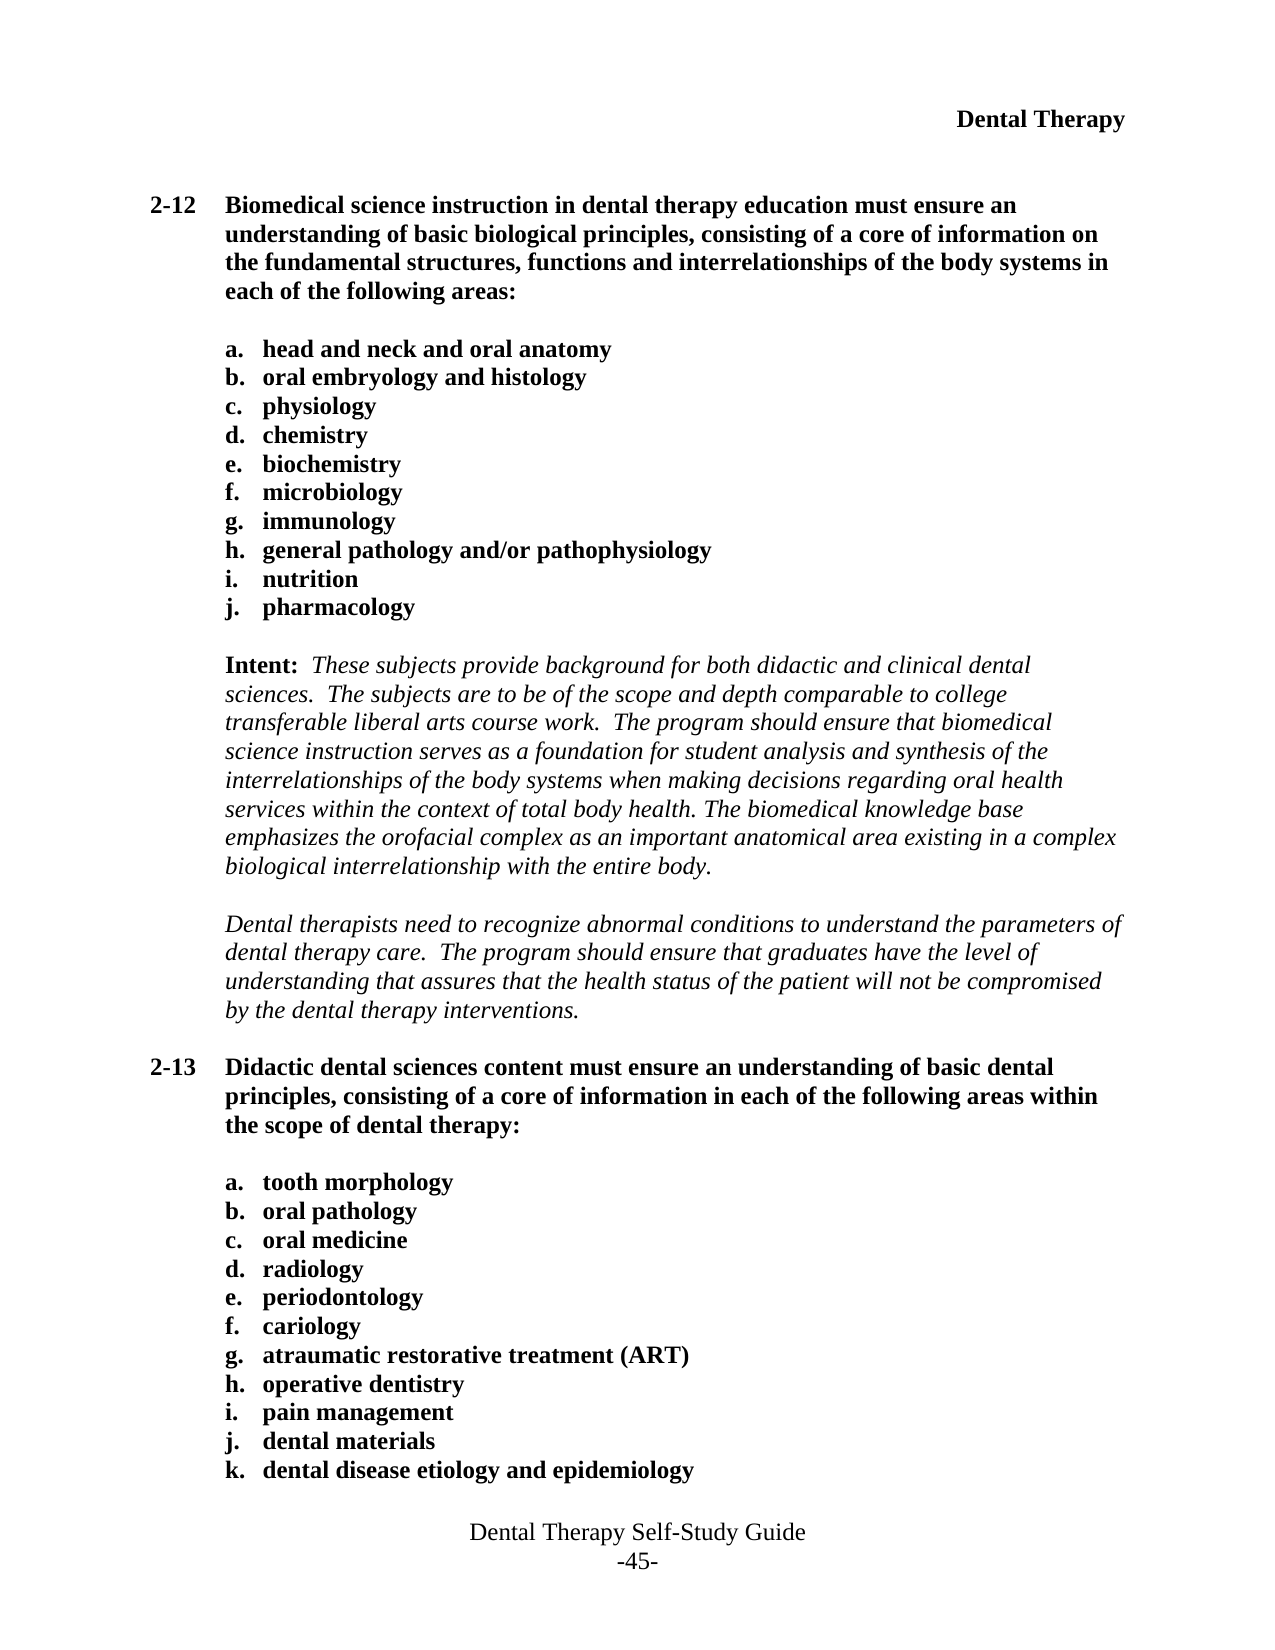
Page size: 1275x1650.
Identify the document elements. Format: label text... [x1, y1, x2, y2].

text e. biochemistry [150, 449, 1125, 477]
text a. tooth morphology [150, 1167, 1125, 1196]
text f. cariology [150, 1311, 1125, 1340]
text b. oral embryology and histology [150, 362, 1125, 391]
text Dental therapists need to recognize abnormal conditions to understand the parameters of dental therapy care. The program should ensure that graduates have the level of understanding that assures that the health status of the patient will not be compromised by the dental therapy interventions. [225, 909, 1125, 1024]
text b. oral pathology [150, 1196, 1125, 1225]
text f. microbiology [150, 477, 1125, 506]
text g. immunology [150, 506, 1125, 535]
text h. general pathology and/or pathophysiology [150, 535, 1125, 564]
text d. chemistry [150, 420, 1125, 449]
text c. physiology [150, 391, 1125, 420]
text i. pain management [150, 1397, 1125, 1426]
text e. periodontology [150, 1282, 1125, 1311]
text k. dental disease etiology and epidemiology [150, 1455, 1125, 1484]
text Intent: These subjects provide background for both didactic and clinical dental sciences. The subjects are to be of the scope and depth comparable to college transferable liberal arts course work. The program should ensure that biomedical science instruction serves as a foundation for student analysis and synthesis of the interrelationships of the body systems when making decisions regarding oral health services within the context of total body health. The biomedical knowledge base emphasizes the orofacial complex as an important anatomical area existing in a complex biological interrelationship with the entire body. [225, 650, 1125, 880]
text 2-13 Didactic dental sciences content must ensure an understanding of basic dental principles, consisting of a core of information in each of the following areas within the scope of dental therapy: [150, 1052, 1125, 1139]
text d. radiology [150, 1254, 1125, 1282]
text j. pharmacology [150, 592, 1125, 621]
text i. nutrition [150, 564, 1125, 592]
text 2-12 Biomedical science instruction in dental therapy education must ensure an understanding of basic biological principles, consisting of a core of information on the fundamental structures, functions and interrelationships of the body systems in each of the following areas: [150, 190, 1125, 305]
text h. operative dentistry [150, 1369, 1125, 1397]
text c. oral medicine [150, 1225, 1125, 1254]
text a. head and neck and oral anatomy [150, 334, 1125, 362]
text g. atraumatic restorative treatment (ART) [150, 1340, 1125, 1369]
text j. dental materials [150, 1426, 1125, 1455]
